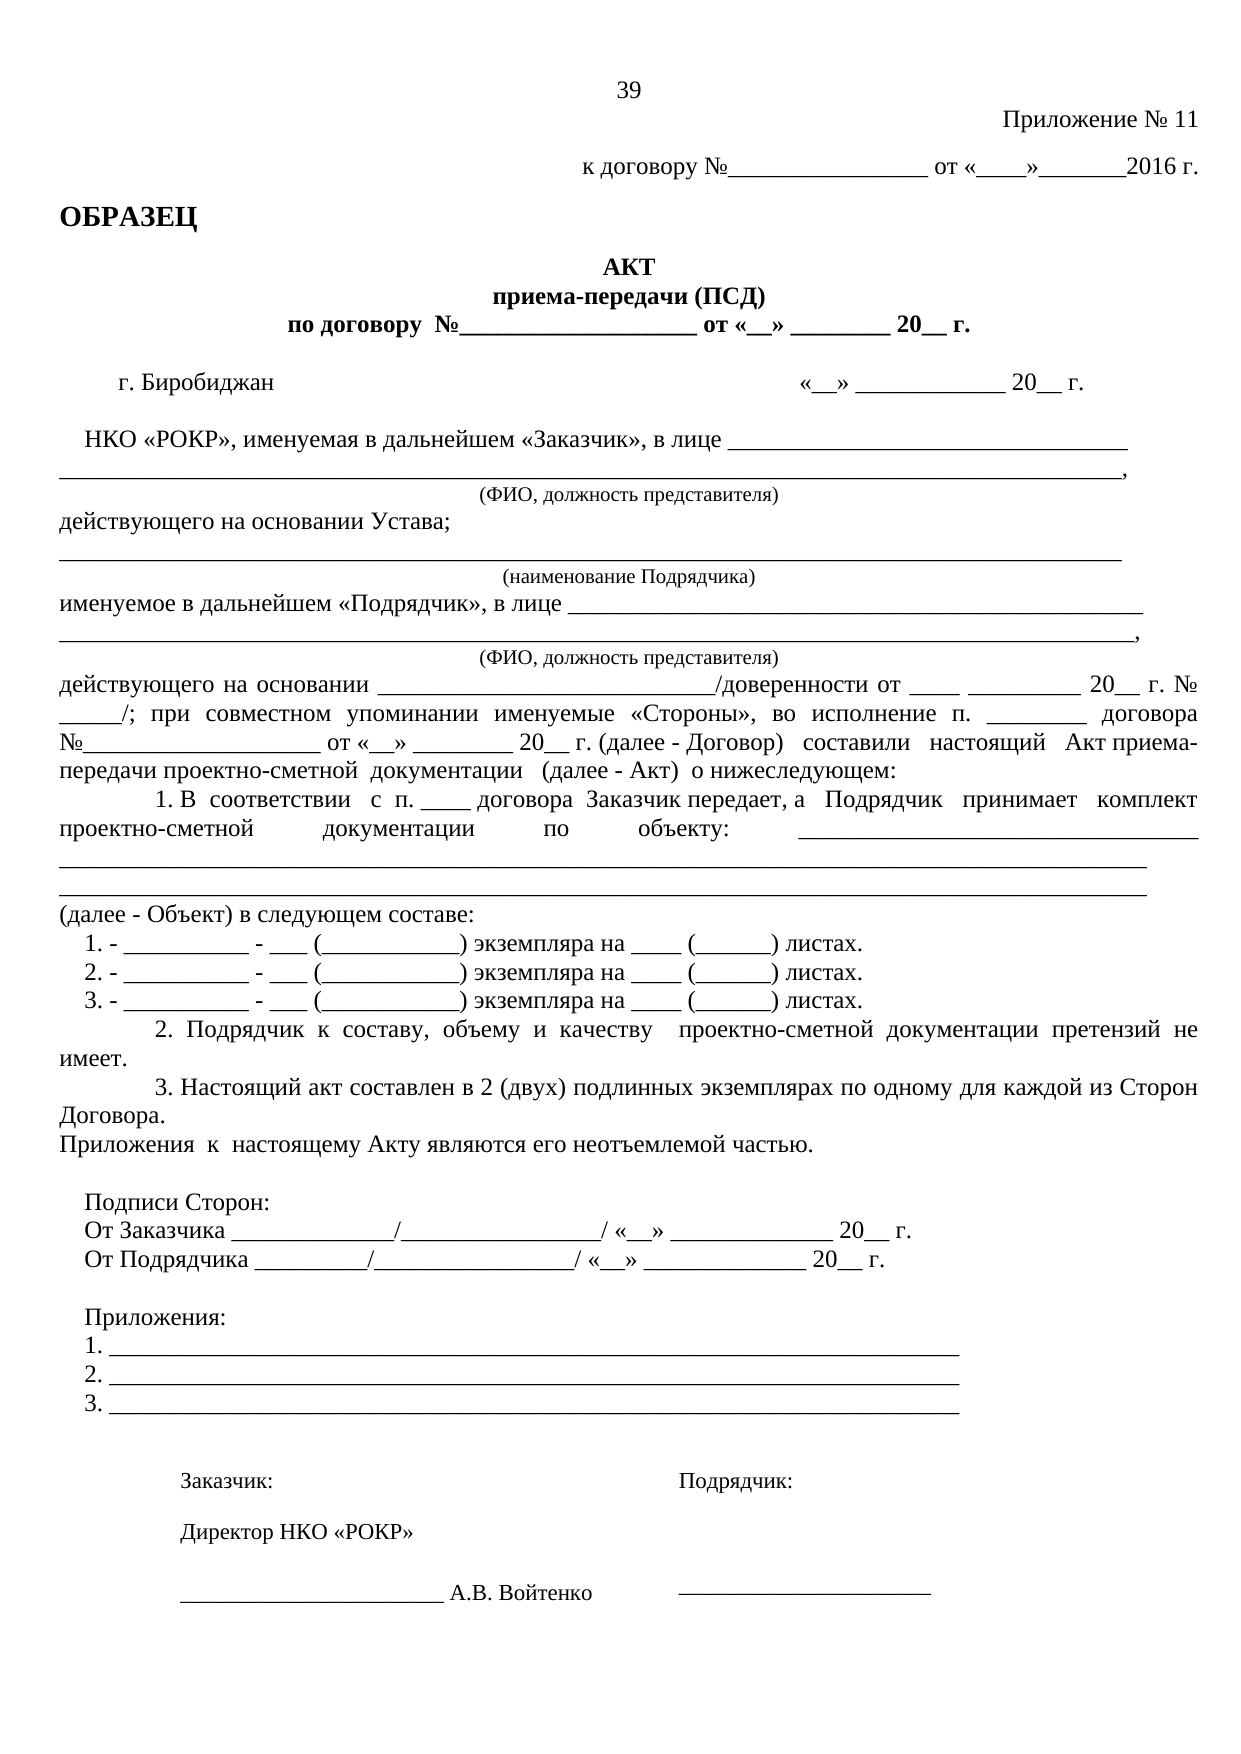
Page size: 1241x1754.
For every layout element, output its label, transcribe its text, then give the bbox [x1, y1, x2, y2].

text Приложение № 11 [59, 104, 1199, 132]
table_cell Директор НКО «РОКР» _______________________ А.В. Войтенко [169, 1518, 667, 1630]
text От Подрядчика _________/________________/ «__» _____________ 20__ г. [59, 1244, 1199, 1273]
text 2. - __________ - ___ (___________) экземпляра на ____ (______) листах. [59, 957, 1199, 985]
text АКТ [59, 252, 1199, 281]
text ОБРАЗЕЦ [59, 199, 1199, 233]
text 1. ____________________________________________________________________ [59, 1330, 1199, 1359]
text От Заказчика _____________/________________/ «__» _____________ 20__ г. [59, 1215, 1199, 1244]
text действующего на основании ___________________________/доверенности от ____ _________ 20__ г. № _____/; при совместном упоминании именуемые «Стороны», во исполнение п. ________ договора №___________________ от «__» ________ 20__ г. (далее - Договор) составили настоящий Акт приема-передачи проектно-сметной документации (далее - Акт) о нижеследующем: [59, 669, 1199, 784]
text 2. ____________________________________________________________________ [59, 1359, 1199, 1388]
text Приложения: [59, 1302, 1199, 1330]
text НКО «РОКР», именуемая в дальнейшем «Заказчик», в лице ________________________________ [59, 424, 1199, 453]
text (далее - Объект) в следующем составе: [59, 899, 1199, 928]
text _____________________________________________________________________________________, [59, 453, 1199, 482]
text Подписи Сторон: [59, 1187, 1199, 1215]
text приема-передачи (ПСД) [59, 281, 1199, 309]
table_header Заказчик: [169, 1417, 667, 1518]
text г. Биробиджан «__» ____________ 20__ г. [118, 367, 1199, 396]
text 3. - __________ - ___ (___________) экземпляра на ____ (______) листах. [59, 985, 1199, 1014]
text (ФИО, должность представителя) [59, 482, 1199, 506]
text по договору №___________________ от «__» ________ 20__ г. [59, 309, 1199, 338]
text _____________________________________________________________________________________ [59, 535, 1199, 563]
text 3. ____________________________________________________________________ [59, 1388, 1199, 1417]
text 3. Настоящий акт составлен в 2 (двух) подлинных экземплярах по одному для каждой из Сторон Договора. [59, 1072, 1199, 1129]
text к договору №________________ от «____»_______2016 г. [59, 151, 1199, 180]
text именуемое в дальнейшем «Подрядчик», в лице ______________________________________________ [59, 588, 1199, 616]
text действующего на основании Устава; [59, 506, 1199, 535]
table_header Подрядчик: [668, 1417, 1166, 1518]
text _______________________________________________________________________________________ [59, 870, 1199, 899]
text 2. Подрядчик к составу, объему и качеству проектно-сметной документации претензий не имеет. [59, 1014, 1199, 1072]
text (наименование Подрядчика) [59, 563, 1199, 588]
text 1. - __________ - ___ (___________) экземпляра на ____ (______) листах. [59, 928, 1199, 957]
text ______________________________________________________________________________________, [59, 616, 1199, 645]
table_cell ______________________ [668, 1518, 1166, 1630]
text (ФИО, должность представителя) [59, 645, 1199, 669]
text Приложения к настоящему Акту являются его неотъемлемой частью. [59, 1129, 1199, 1158]
text 1. В соответствии с п. ____ договора Заказчик передает, а Подрядчик принимает комплект проектно-сметной документации по объекту: ________________________________ _______________________________________________________________________________________ [59, 784, 1199, 870]
